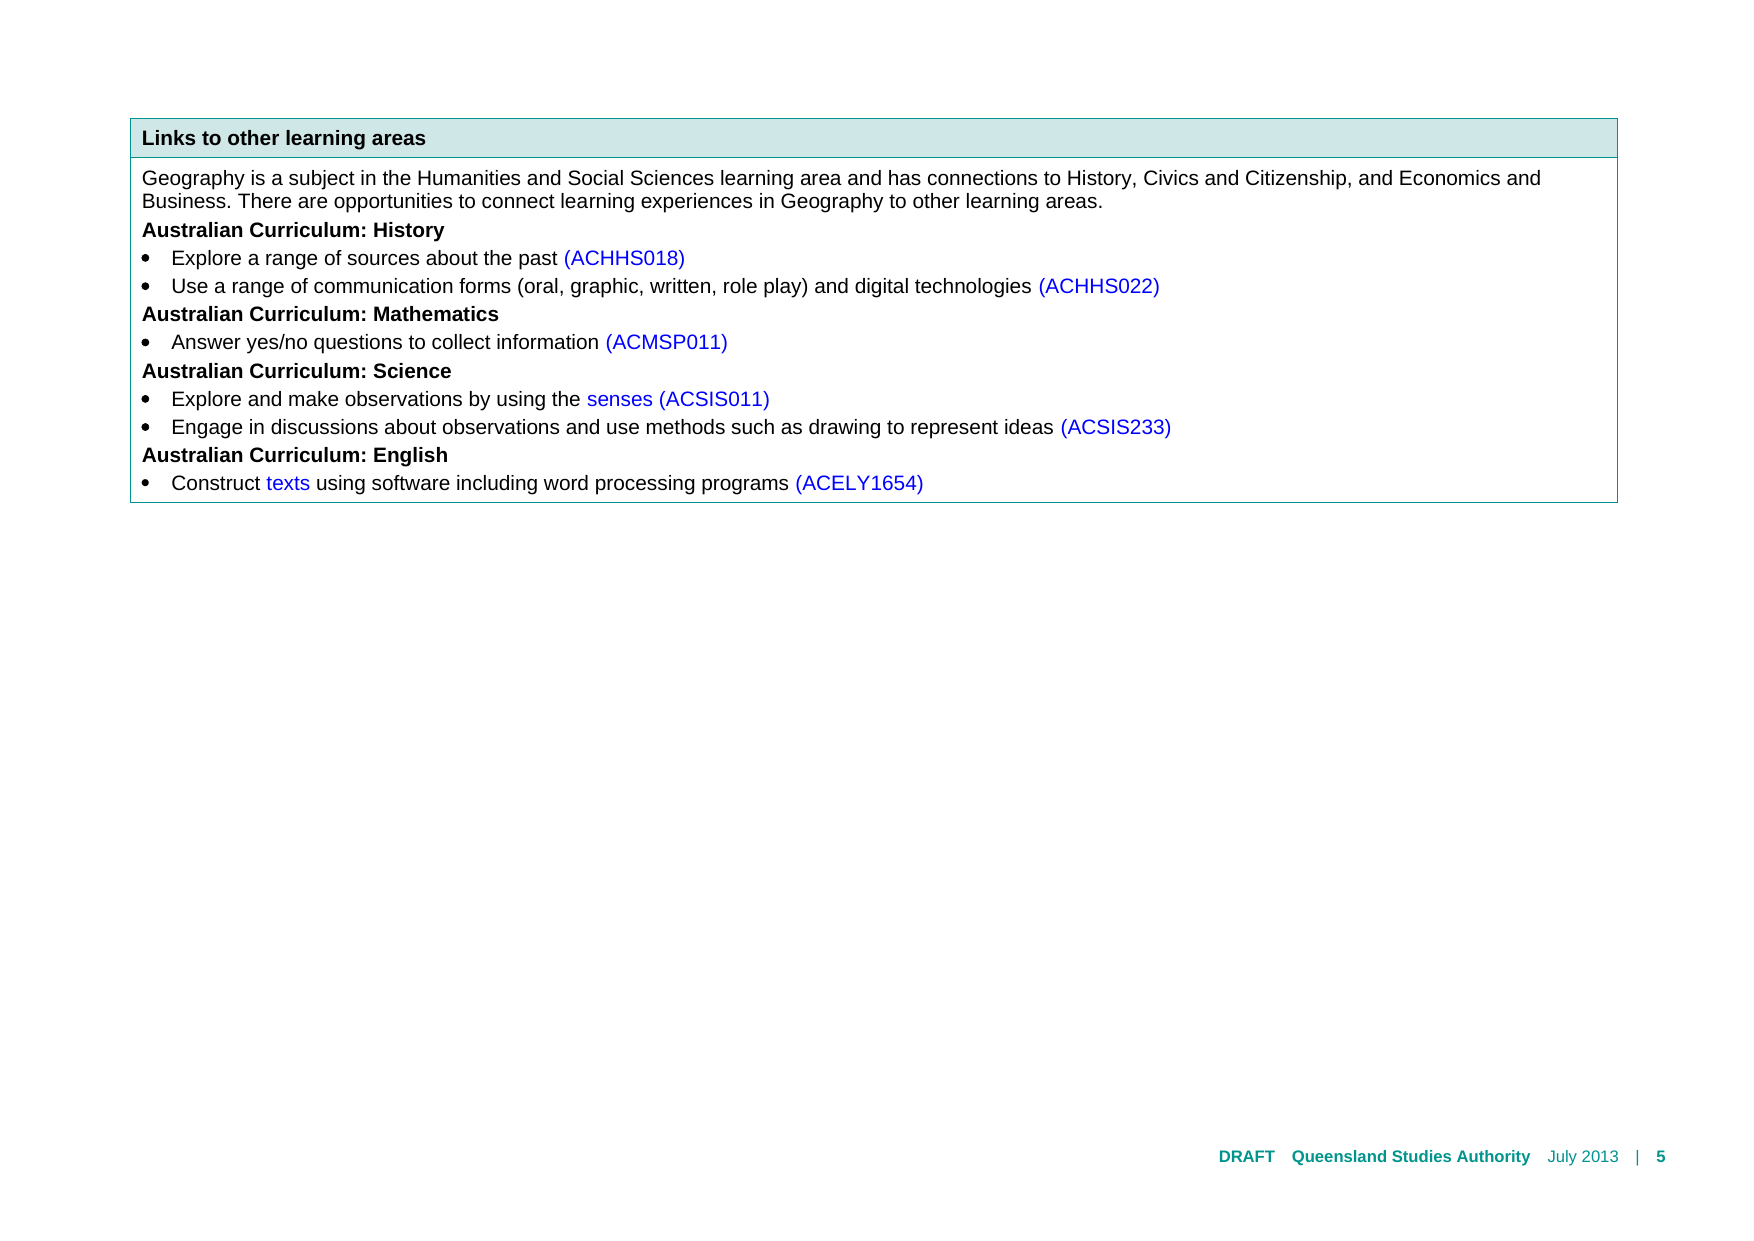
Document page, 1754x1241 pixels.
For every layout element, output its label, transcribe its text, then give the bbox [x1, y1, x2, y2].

table_cell Links to other learning areas [131, 119, 1617, 157]
table_cell Geography is a subject in the Humanities and Social Sciences learning area and has connections to History, Civics and Citizenship, and Economics and Business. There are opportunities to connect learning experiences in Geography to other learning areas. Australian Curriculum: History Explore a range of sources about the past (ACHHS018) Use a range of communication forms (oral, graphic, written, role play) and digital technologies (ACHHS022) Australian Curriculum: Mathematics Answer yes/no questions to collect information (ACMSP011) Australian Curriculum: Science Explore and make observations by using the senses (ACSIS011) Engage in discussions about observations and use methods such as drawing to represent ideas (ACSIS233) Australian Curriculum: English Construct texts using software including word processing programs (ACELY1654) [131, 158, 1617, 502]
